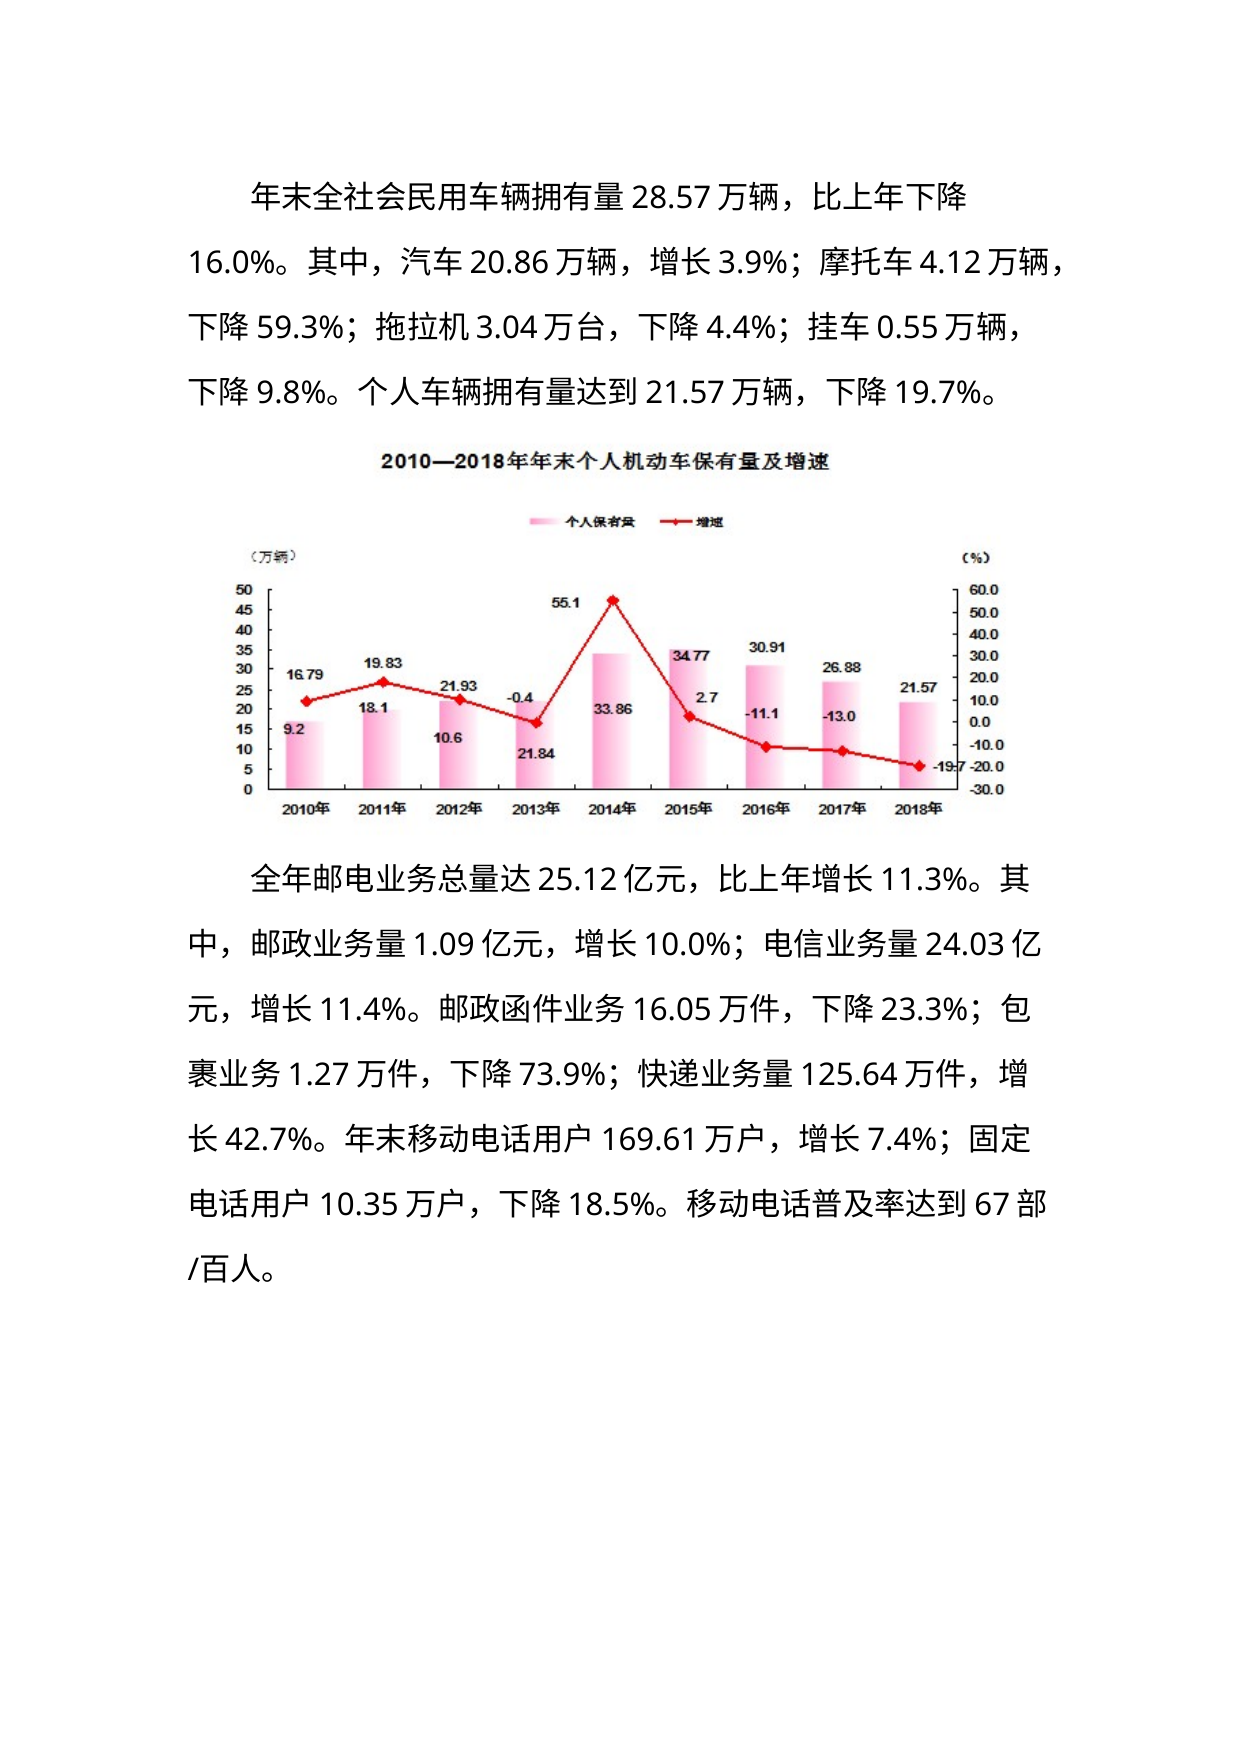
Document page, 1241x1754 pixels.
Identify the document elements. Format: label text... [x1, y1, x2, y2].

picture [200, 422, 1040, 842]
text 年末全社会民用车辆拥有量28.57万辆，比上年下降16.0%。其中，汽车20.86万辆，增长3.9%；摩托车4.12万辆，下降59.3%；拖拉机3.04万台，下降4.4%；挂车0.55万辆，下降9.8%。个人车辆拥有量达到21.57万辆，下降19.7%。 [187, 162, 1053, 422]
text 全年邮电业务总量达25.12亿元，比上年增长11.3%。其中，邮政业务量1.09亿元，增长10.0%；电信业务量24.03亿元，增长11.4%。邮政函件业务16.05万件，下降23.3%；包裹业务1.27万件，下降73.9%；快递业务量125.64万件，增长42.7%。年末移动电话用户169.61万户，增长7.4%；固定电话用户10.35万户，下降18.5%。移动电话普及率达到67部/百人。 [187, 844, 1053, 1299]
